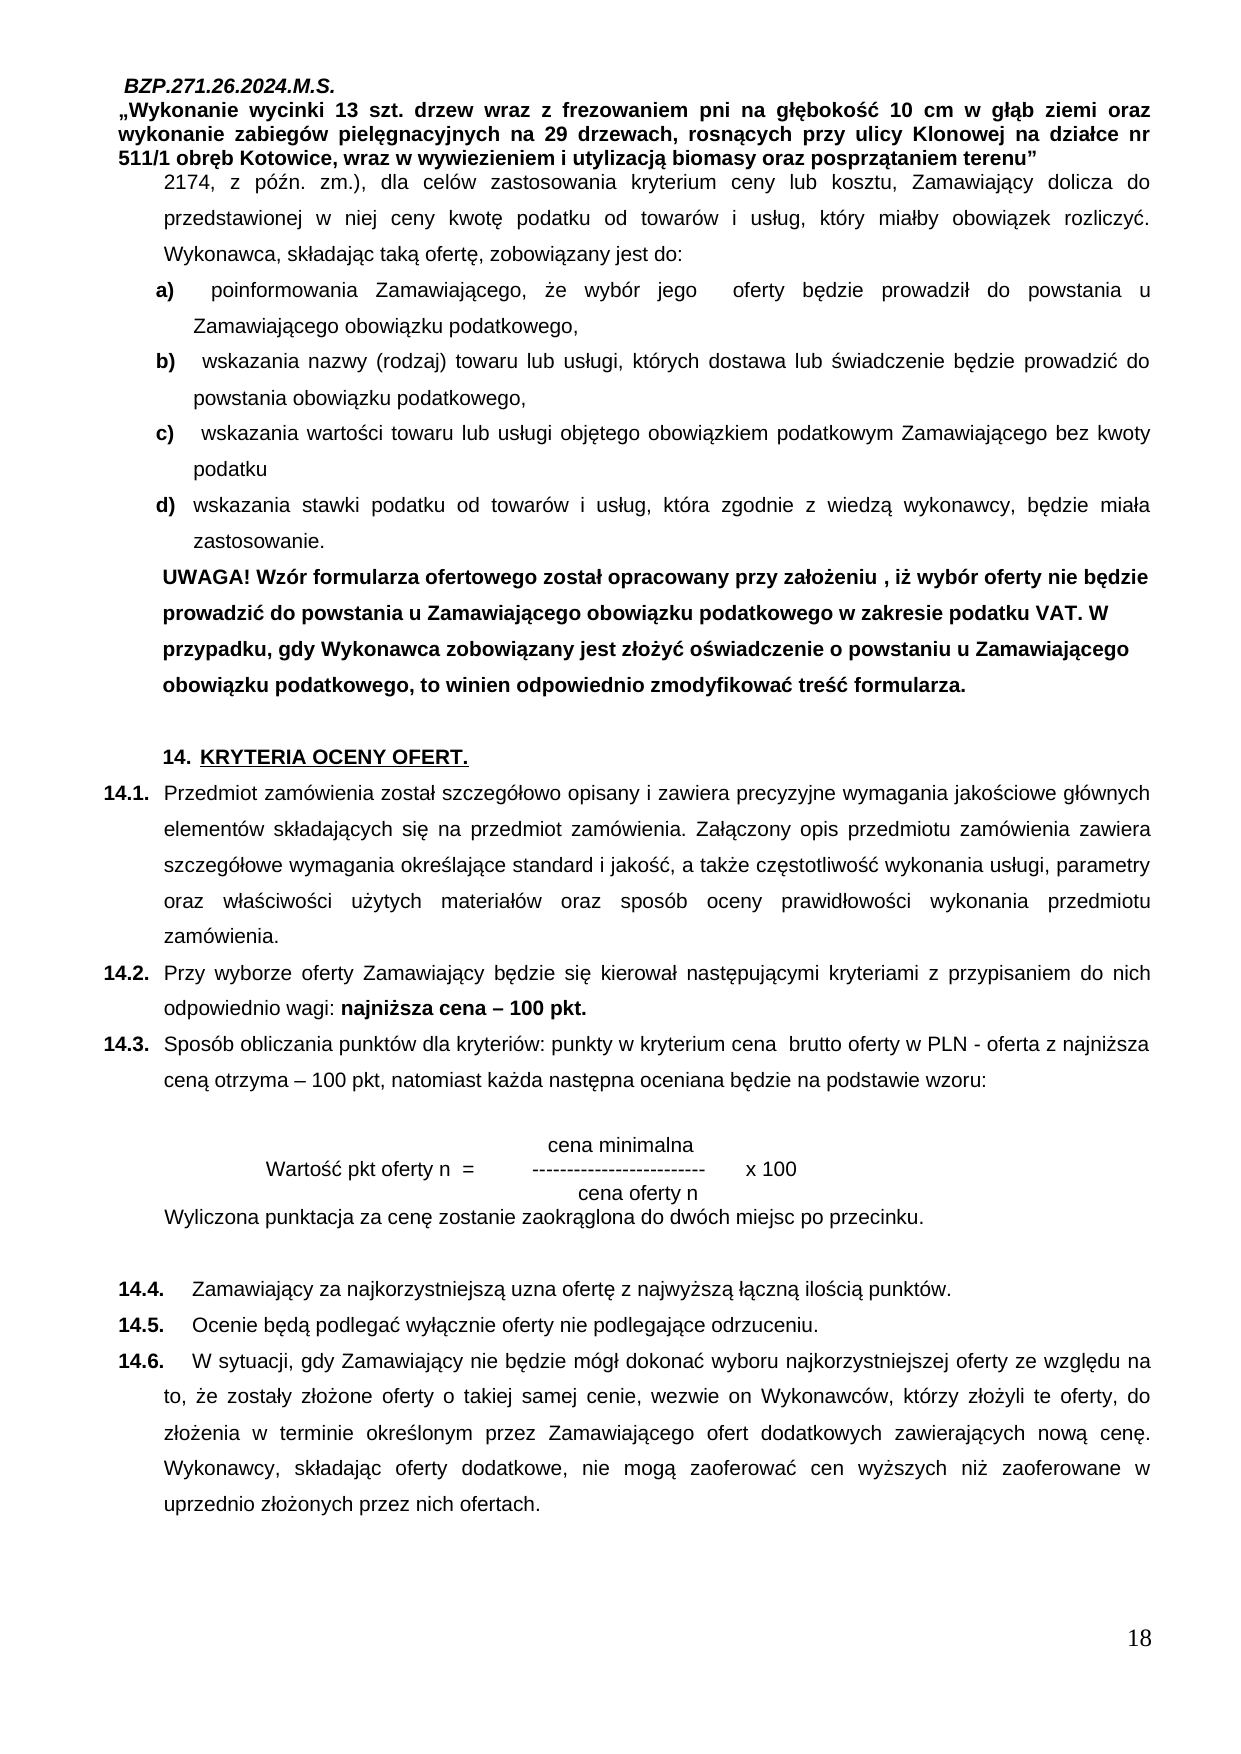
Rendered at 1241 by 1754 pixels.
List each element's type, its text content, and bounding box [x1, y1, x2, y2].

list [118, 170, 1152, 266]
list cena oferty n [231, 1181, 1152, 1205]
text UWAGA! Wzór formularza ofertowego został opracowany przy założeniu , iż wybór oferty nie będzie prowadzić do powstania u Zamawiającego obowiązku podatkowego w zakresie podatku VAT. W przypadku, gdy Wykonawca zobowiązany jest złożyć oświadczenie o powstaniu u Zamawiającego obowiązku podatkowego, to winien odpowiednio zmodyfikować treść formularza. [162, 565, 1152, 697]
list wskazania wartości towaru lub usługi objętego obowiązkiem podatkowym Zamawiającego bez kwoty podatku [156, 421, 1152, 481]
list Przedmiot zamówienia został szczegółowo opisany i zawiera precyzyjne wymagania jakościowe głównych elementów składających się na przedmiot zamówienia. Załączony opis przedmiotu zamówienia zawiera szczegółowe wymagania określające standard i jakość, a także częstotliwość wykonania usługi, parametry oraz właściwości użytych materiałów oraz sposób oceny prawidłowości wykonania przedmiotu zamówienia. [103, 781, 1152, 948]
list Wartość pkt oferty n = ------------------------- x 100 [231, 1157, 1152, 1181]
list poinformowania Zamawiającego, że wybór jego oferty będzie prowadził do powstania u Zamawiającego obowiązku podatkowego, [156, 277, 1152, 337]
text Wyliczona punktacja za cenę zostanie zaokrąglona do dwóch miejsc po przecinku. [118, 1205, 1152, 1229]
list KRYTERIA OCENY OFERT. [162, 745, 1152, 769]
list Zamawiający za najkorzystniejszą uzna ofertę z najwyższą łączną ilością punktów. [118, 1277, 1152, 1301]
list cena minimalna [231, 1133, 1152, 1157]
list wskazania stawki podatku od towarów i usług, która zgodnie z wiedzą wykonawcy, będzie miała zastosowanie. [156, 493, 1152, 553]
list W sytuacji, gdy Zamawiający nie będzie mógł dokonać wyboru najkorzystniejszej oferty ze względu na to, że zostały złożone oferty o takiej samej cenie, wezwie on Wykonawców, którzy złożyli te oferty, do złożenia w terminie określonym przez Zamawiającego ofert dodatkowych zawierających nową cenę. Wykonawcy, składając oferty dodatkowe, nie mogą zaoferować cen wyższych niż zaoferowane w uprzednio złożonych przez nich ofertach. [118, 1348, 1152, 1516]
list wskazania nazwy (rodzaj) towaru lub usługi, których dostawa lub świadczenie będzie prowadzić do powstania obowiązku podatkowego, [156, 349, 1152, 409]
list Sposób obliczania punktów dla kryteriów: punkty w kryterium cena brutto oferty w PLN - oferta z najniższa ceną otrzyma – 100 pkt, natomiast każda następna oceniana będzie na podstawie wzoru: [103, 1032, 1152, 1092]
list Ocenie będą podlegać wyłącznie oferty nie podlegające odrzuceniu. [118, 1312, 1152, 1336]
list Przy wyborze oferty Zamawiający będzie się kierował następującymi kryteriami z przypisaniem do nich odpowiednio wagi: najniższa cena – 100 pkt. [103, 960, 1152, 1020]
